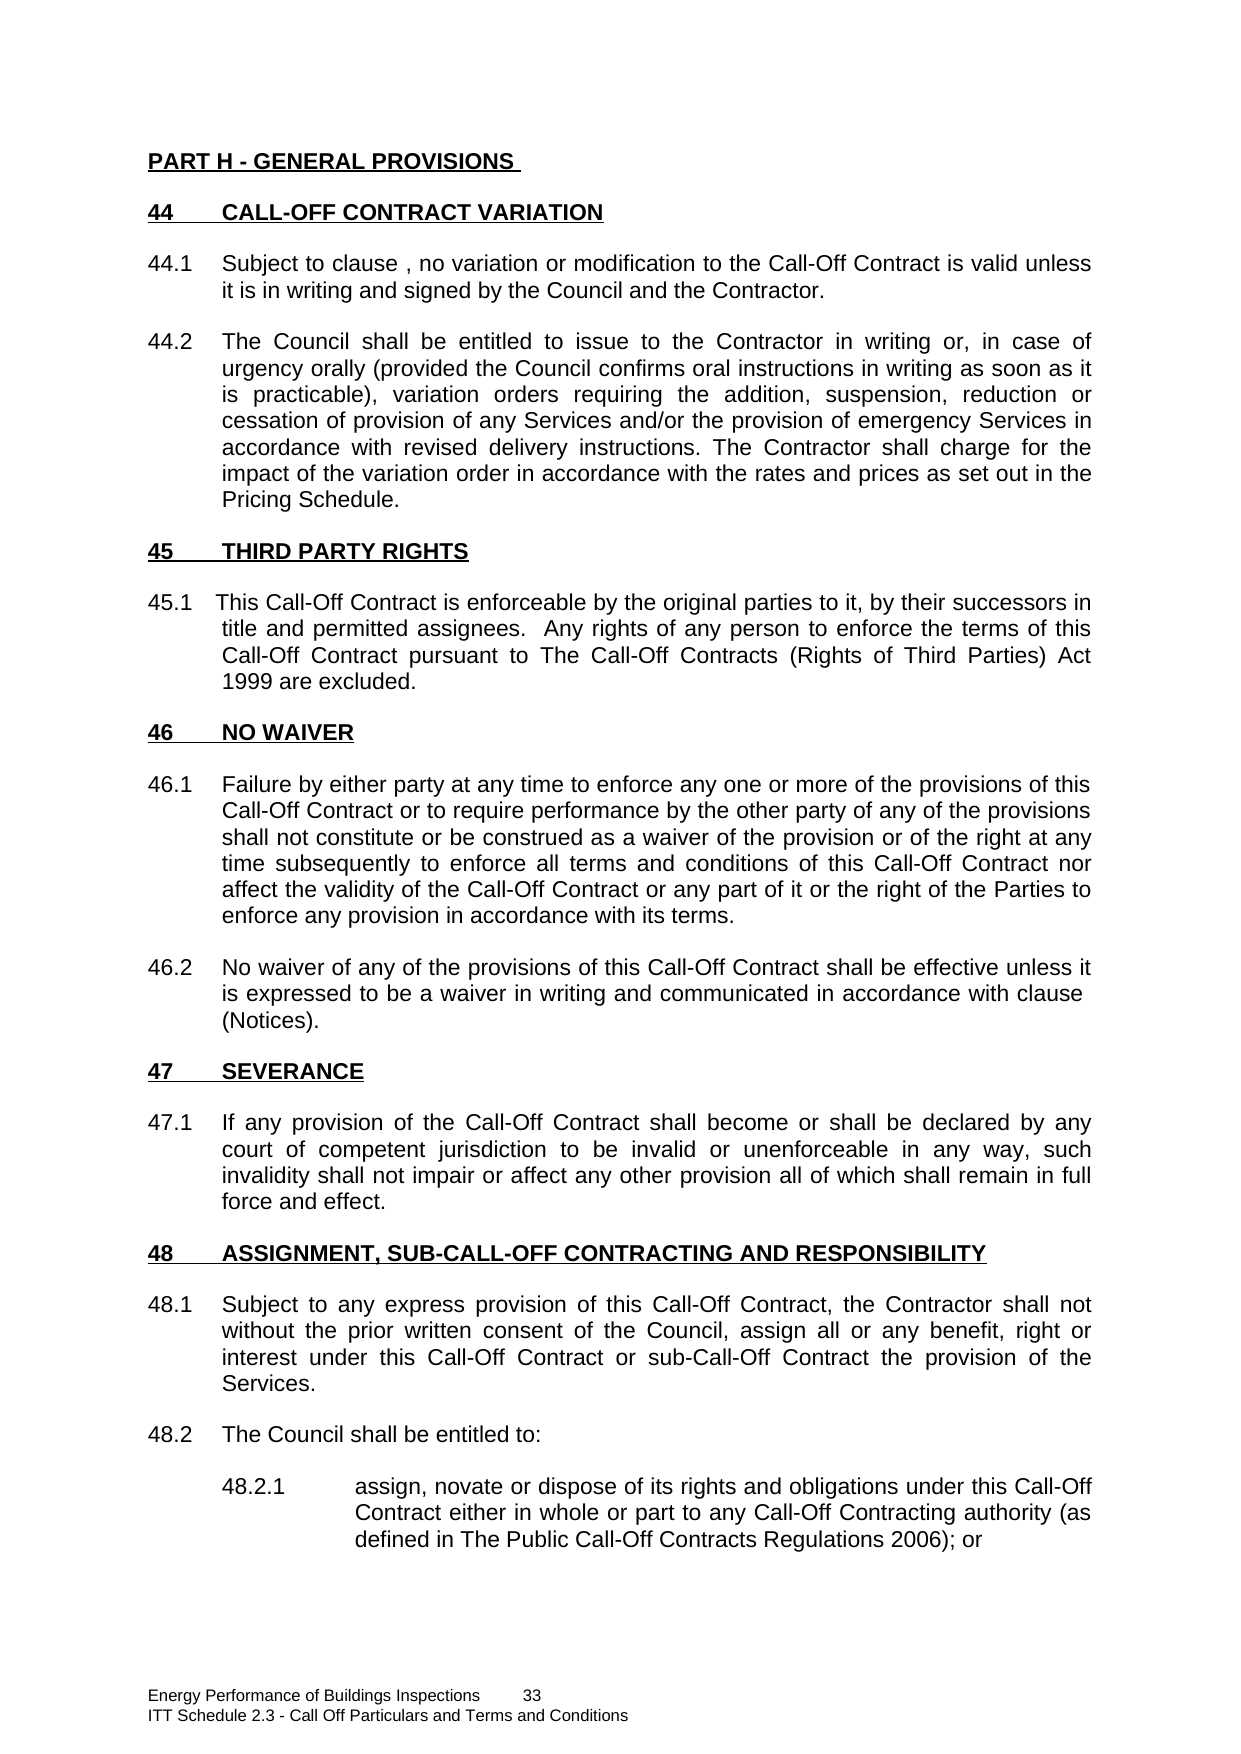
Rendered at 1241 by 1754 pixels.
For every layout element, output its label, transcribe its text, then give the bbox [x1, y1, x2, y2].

subtitle 44 Call-Off Contract Variation [148, 199, 1092, 225]
text 48.1 Subject to any express provision of this Call-Off Contract, the Contractor shall not without the prior written consent of the Council, assign all or any benefit, right or interest under this Call-Off Contract or sub-Call-Off Contract the provision of the Services. [148, 1291, 1092, 1396]
text 46.1 Failure by either party at any time to enforce any one or more of the provisions of this Call-Off Contract or to require performance by the other party of any of the provisions shall not constitute or be construed as a waiver of the provision or of the right at any time subsequently to enforce all terms and conditions of this Call-Off Contract nor affect the validity of the Call-Off Contract or any part of it or the right of the Parties to enforce any provision in accordance with its terms. [148, 771, 1092, 929]
text 48.2 The Council shall be entitled to: [148, 1421, 1092, 1448]
text 45.1 This Call-Off Contract is enforceable by the original parties to it, by their successors in title and permitted assignees. Any rights of any person to enforce the terms of this Call-Off Contract pursuant to The Call-Off Contracts (Rights of Third Parties) Act 1999 are excluded. [148, 589, 1092, 694]
text 44.1 Subject to clause 44.2, no variation or modification to the Call-Off Contract is valid unless it is in writing and signed by the Council and the Contractor. [148, 250, 1092, 303]
subtitle 47 Severance [148, 1058, 1092, 1084]
text 46.2 No waiver of any of the provisions of this Call-Off Contract shall be effective unless it is expressed to be a waiver in writing and communicated in accordance with clause 3 (Notices). [148, 954, 1092, 1033]
subtitle 48 Assignment, sub-Call-Off Contracting and responsibility [148, 1240, 1092, 1266]
subtitle 45 Third Party Rights [148, 538, 1092, 564]
subtitle 46 No Waiver [148, 719, 1092, 746]
text 47.1 If any provision of the Call-Off Contract shall become or shall be declared by any court of competent jurisdiction to be invalid or unenforceable in any way, such invalidity shall not impair or affect any other provision all of which shall remain in full force and effect. [148, 1109, 1092, 1215]
list 48.2.1 assign, novate or dispose of its rights and obligations under this Call-Off Contract either in whole or part to any Call-Off Contracting authority (as defined in The Public Call-Off Contracts Regulations 2006); or [222, 1473, 1092, 1552]
text 44.2 The Council shall be entitled to issue to the Contractor in writing or, in case of urgency orally (provided the Council confirms oral instructions in writing as soon as it is practicable), variation orders requiring the addition, suspension, reduction or cessation of provision of any Services and/or the provision of emergency Services in accordance with revised delivery instructions. The Contractor shall charge for the impact of the variation order in accordance with the rates and prices as set out in the Pricing Schedule. [148, 328, 1092, 513]
text part H - general Provisions [148, 148, 1092, 174]
